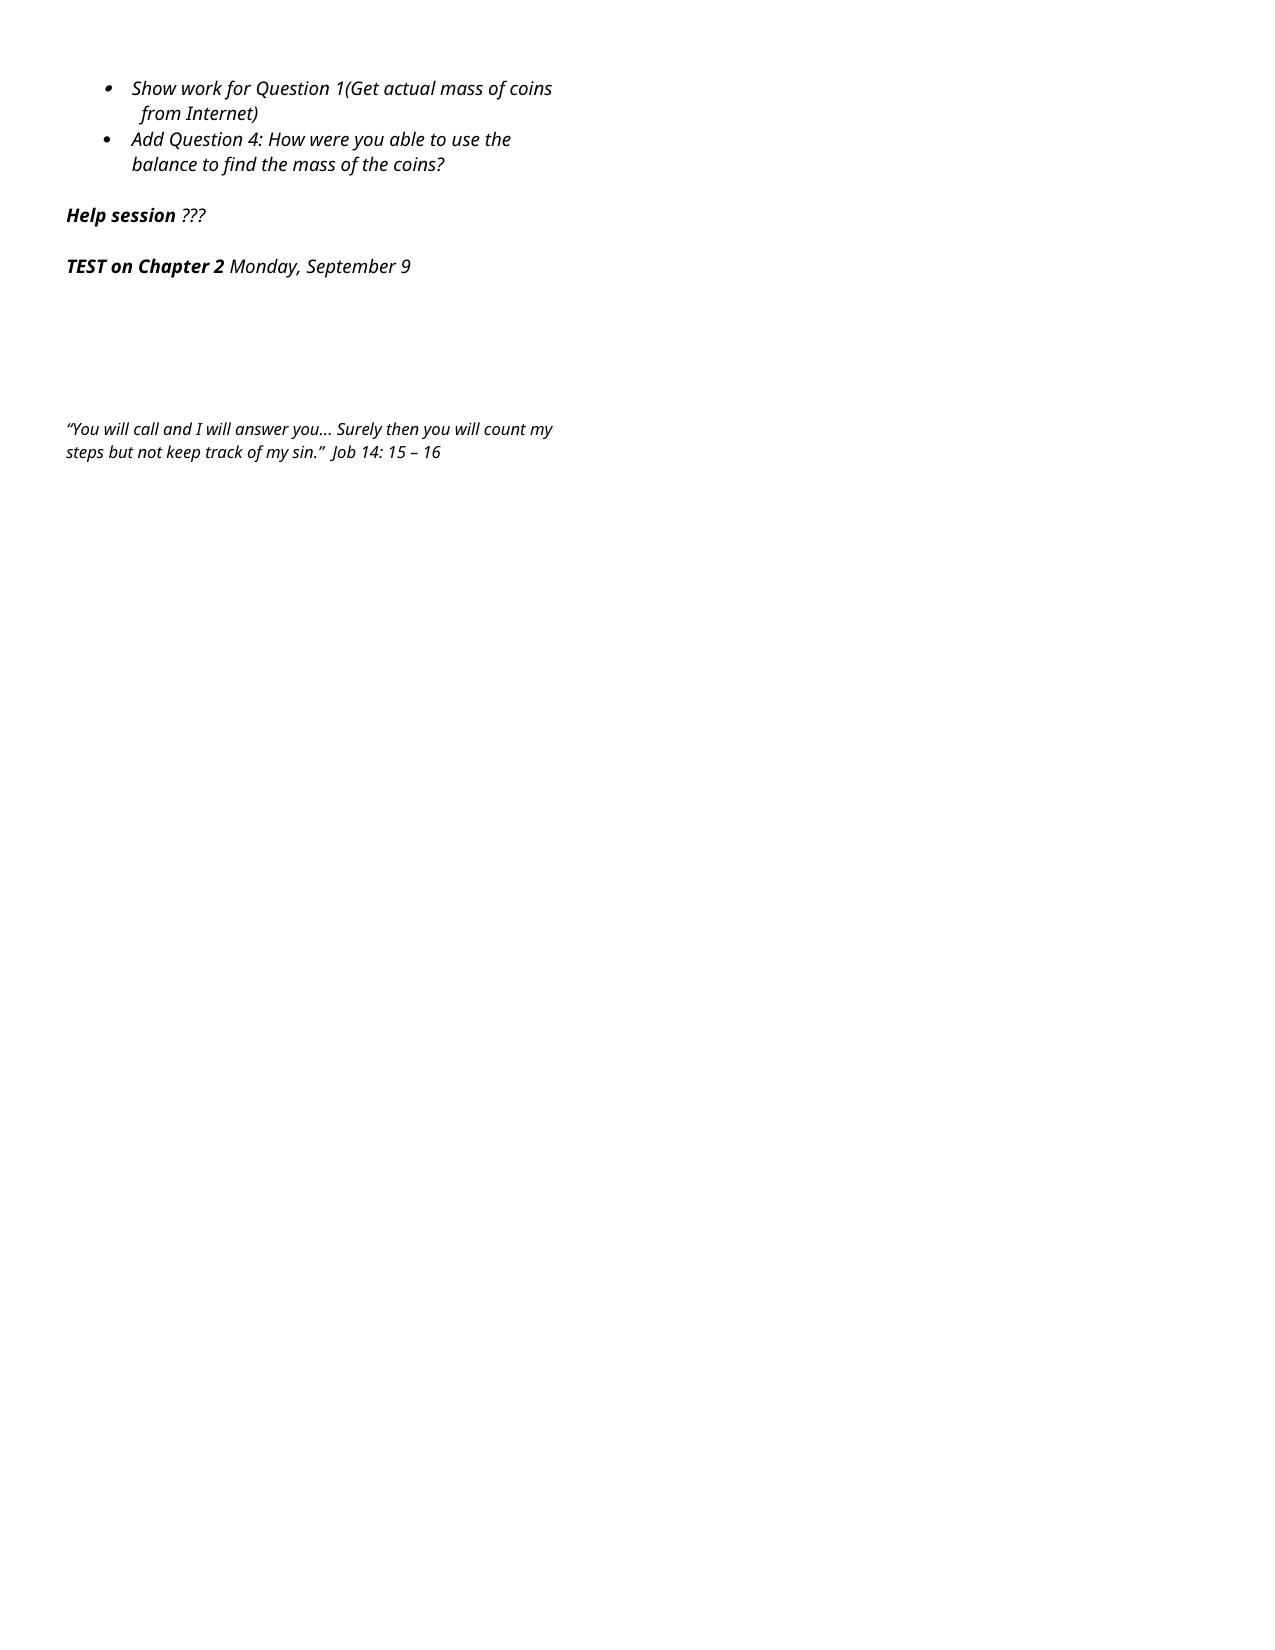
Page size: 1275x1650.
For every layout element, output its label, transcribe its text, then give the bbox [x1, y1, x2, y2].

text TEST on Chapter 2 Monday, September 9 [66, 253, 562, 279]
list Add Question 4: How were you able to use the balance to find the mass of the coins? [103, 126, 562, 177]
text “You will call and I will answer you... Surely then you will count my steps but not keep track of my sin.” Job 14: 15 – 16 [66, 418, 562, 463]
text Help session ??? [66, 203, 562, 228]
list Show work for Question 1(Get actual mass of coins from Internet) [103, 75, 562, 126]
